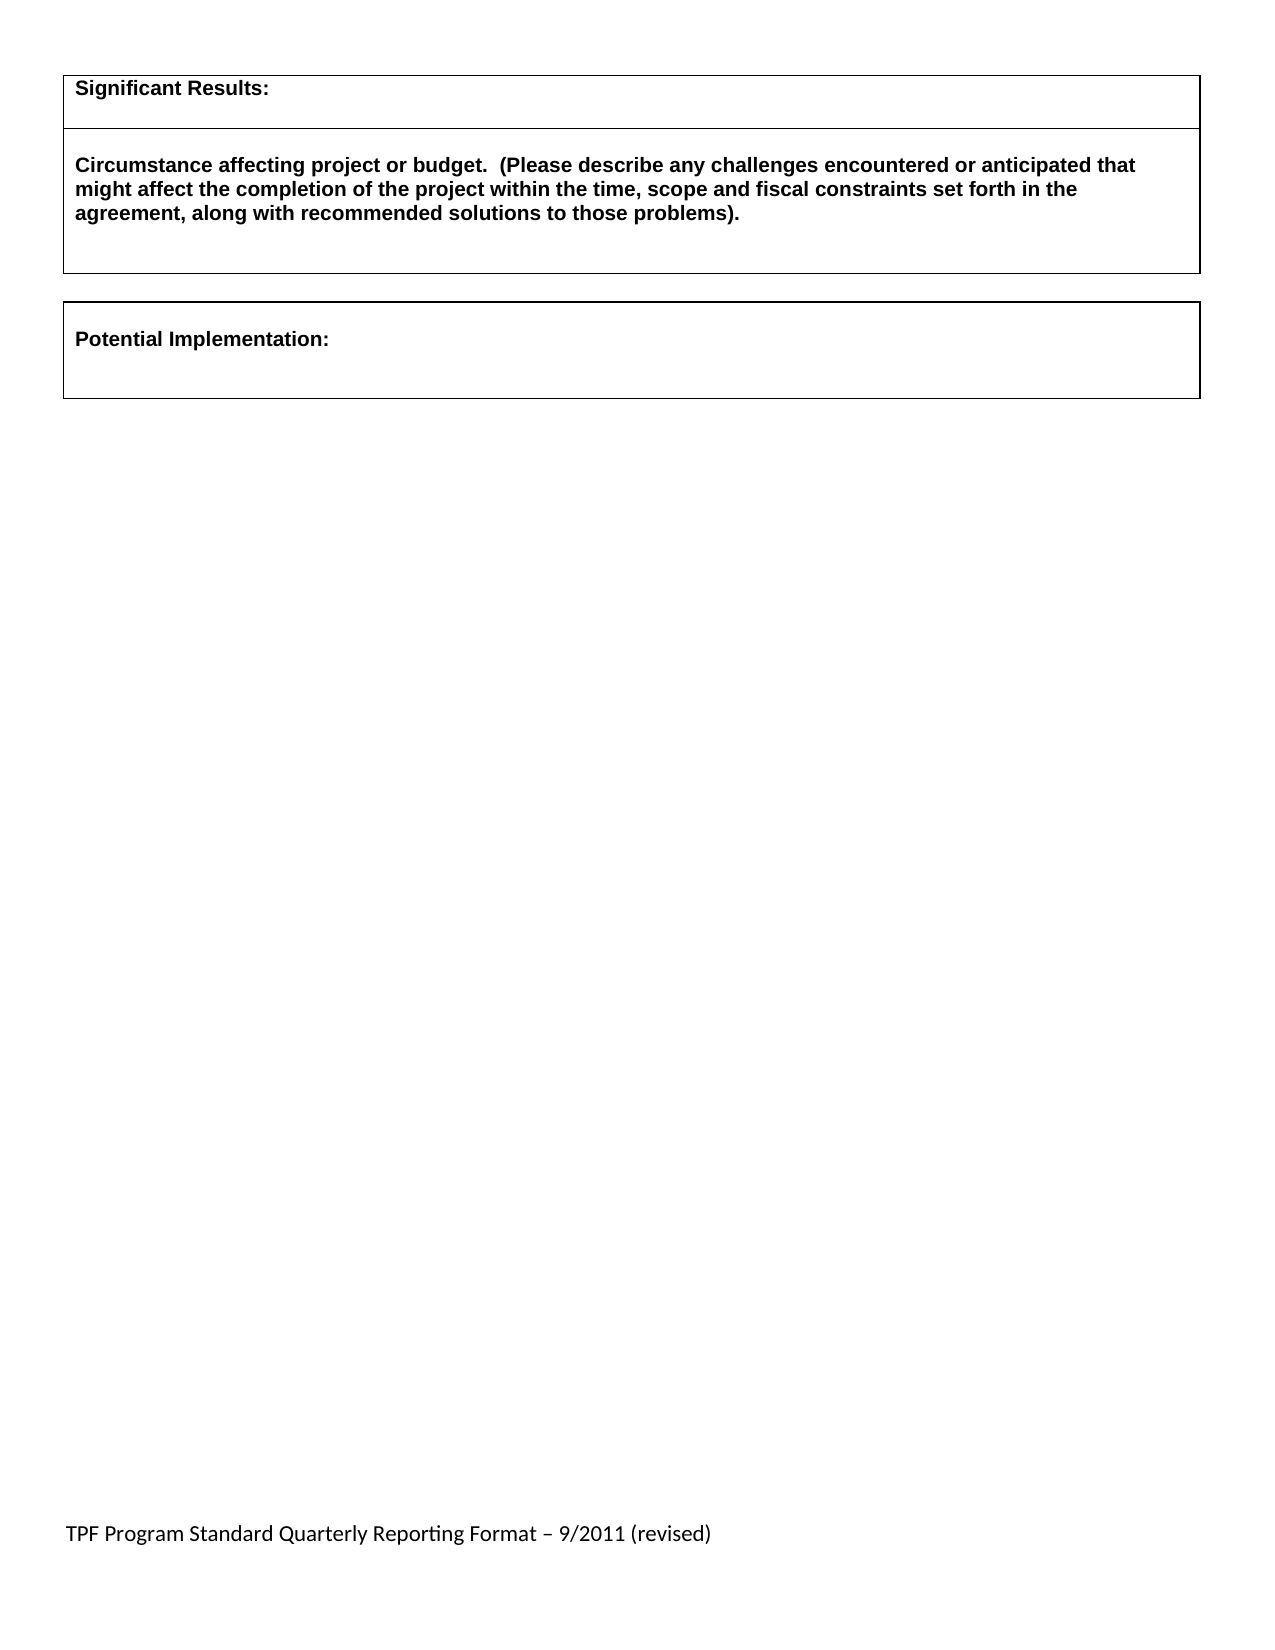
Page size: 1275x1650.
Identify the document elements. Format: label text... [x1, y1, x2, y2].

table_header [64, 76, 1199, 128]
table_cell Circumstance affecting project or budget. (Please describe any challenges encountered or anticipated that might affect the completion of the project within the time, scope and fiscal constraints set forth in the agreement, along with recommended solutions to those problems). [64, 129, 1199, 273]
table_header Potential Implementation: [64, 303, 1199, 398]
